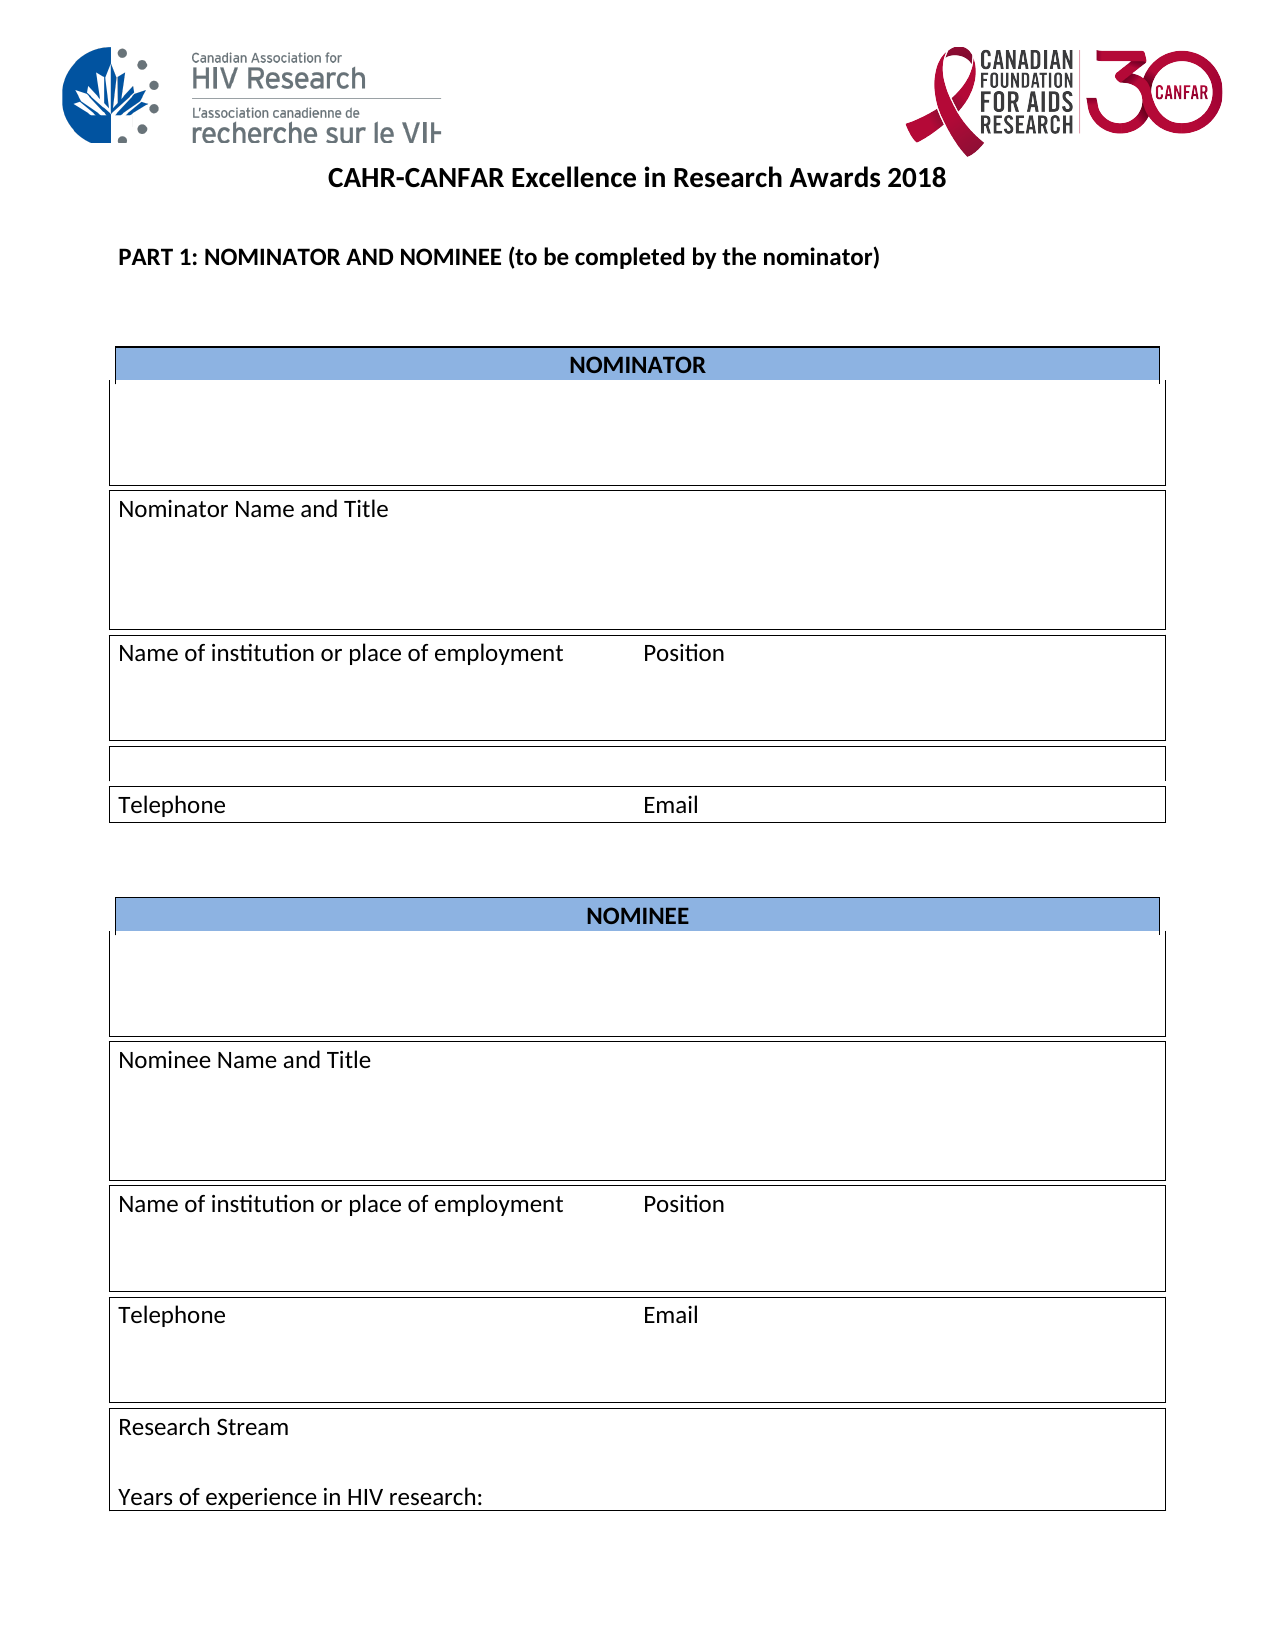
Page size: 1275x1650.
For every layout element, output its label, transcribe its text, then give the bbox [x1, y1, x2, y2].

text Nominee Name and Title [110, 1042, 1165, 1075]
text Name of institution or place of employment Position [110, 636, 1165, 668]
text CAHR-CANFAR Excellence in Research Awards 2018 [118, 159, 1157, 195]
text Telephone Email [110, 1298, 1165, 1330]
text Telephone Email [110, 787, 1165, 822]
text NOMINATOR [116, 348, 1159, 380]
text Name of institution or place of employment Position [110, 1186, 1165, 1219]
text Nominator Name and Title [110, 491, 1165, 524]
text PART 1: NOMINATOR AND NOMINEE (to be completed by the nominator) [118, 241, 1157, 272]
picture [905, 47, 1223, 157]
text Research Stream Years of experience in HIV research: [110, 1409, 1165, 1510]
text NOMINEE [116, 898, 1159, 931]
